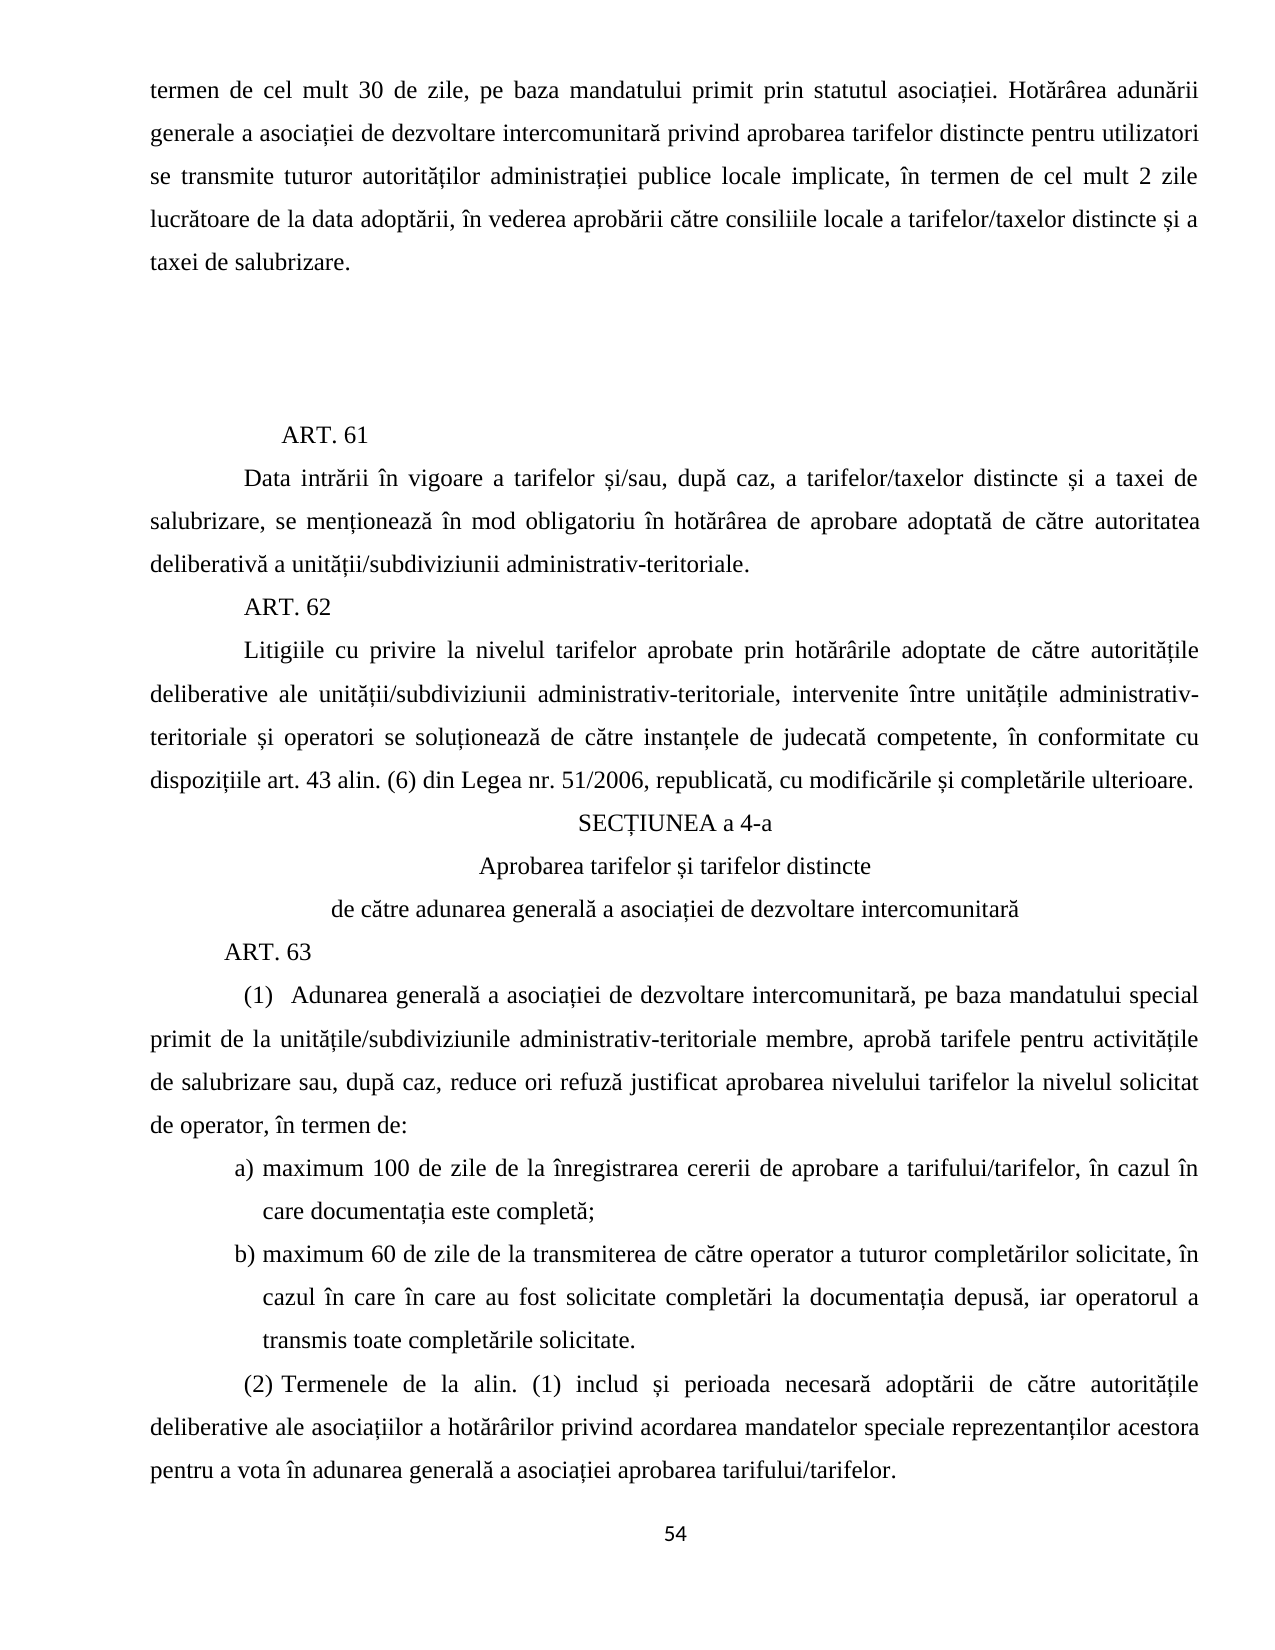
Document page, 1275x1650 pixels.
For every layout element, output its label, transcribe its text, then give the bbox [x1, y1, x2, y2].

list ART. 63 [224, 937, 1200, 966]
text Data intrării în vigoare a tarifelor și/sau, după caz, a tarifelor/taxelor distincte și a taxei de salubrizare, se menționează în mod obligatoriu în hotărârea de aprobare adoptată de către autoritatea deliberativă a unității/subdiviziunii administrativ-teritoriale. [150, 463, 1200, 578]
list maximum 60 de zile de la transmiterea de către operator a tuturor completărilor solicitate, în cazul în care în care au fost solicitate completări la documentația depusă, iar operatorul a transmis toate completările solicitate. [234, 1239, 1200, 1354]
text ART. 62 [150, 592, 1200, 621]
text Aprobarea tarifelor și tarifelor distincte [150, 851, 1200, 880]
text Litigiile cu privire la nivelul tarifelor aprobate prin hotărârile adoptate de către autoritățile deliberative ale unității/subdiviziunii administrativ-teritoriale, intervenite între unitățile administrativ-teritoriale și operatori se soluționează de către instanțele de judecată competente, în conformitate cu dispozițiile art. 43 alin. (6) din Legea nr. 51/2006, republicată, cu modificările și completările ulterioare. [150, 707, 1200, 794]
text Litigiile cu privire la nivelul tarifelor aprobate prin hotărârile adoptate de către autoritățile deliberative ale unității/subdiviziunii administrativ-teritoriale, intervenite între unitățile administrativ-teritoriale și operatori se soluționează de către instanțele de judecată competente, în conformitate cu dispozițiile art. 43 alin. (6) din Legea nr. 51/2006, republicată, cu modificările și completările ulterioare. [150, 636, 1200, 679]
list maximum 100 de zile de la înregistrarea cererii de aprobare a tarifului/tarifelor, în cazul în care documentația este completă; [234, 1153, 1200, 1225]
text de către adunarea generală a asociației de dezvoltare intercomunitară [150, 894, 1200, 923]
list ART. 61 [281, 420, 1200, 449]
list Termenele de la alin. (1) includ și perioada necesară adoptării de către autoritățile deliberative ale asociațiilor a hotărârilor privind acordarea mandatelor speciale reprezentanților acestora pentru a vota în adunarea generală a asociației aprobarea tarifului/tarifelor. [150, 1369, 1200, 1484]
text SECȚIUNEA a 4-a [150, 808, 1200, 837]
list Adunarea generală a asociației de dezvoltare intercomunitară, pe baza mandatului special primit de la unitățile/subdiviziunile administrativ-teritoriale membre, aprobă tarifele pentru activitățile de salubrizare sau, după caz, reduce ori refuză justificat aprobarea nivelului tarifelor la nivelul solicitat de operator, în termen de: [150, 981, 1200, 1139]
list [150, 75, 1200, 276]
